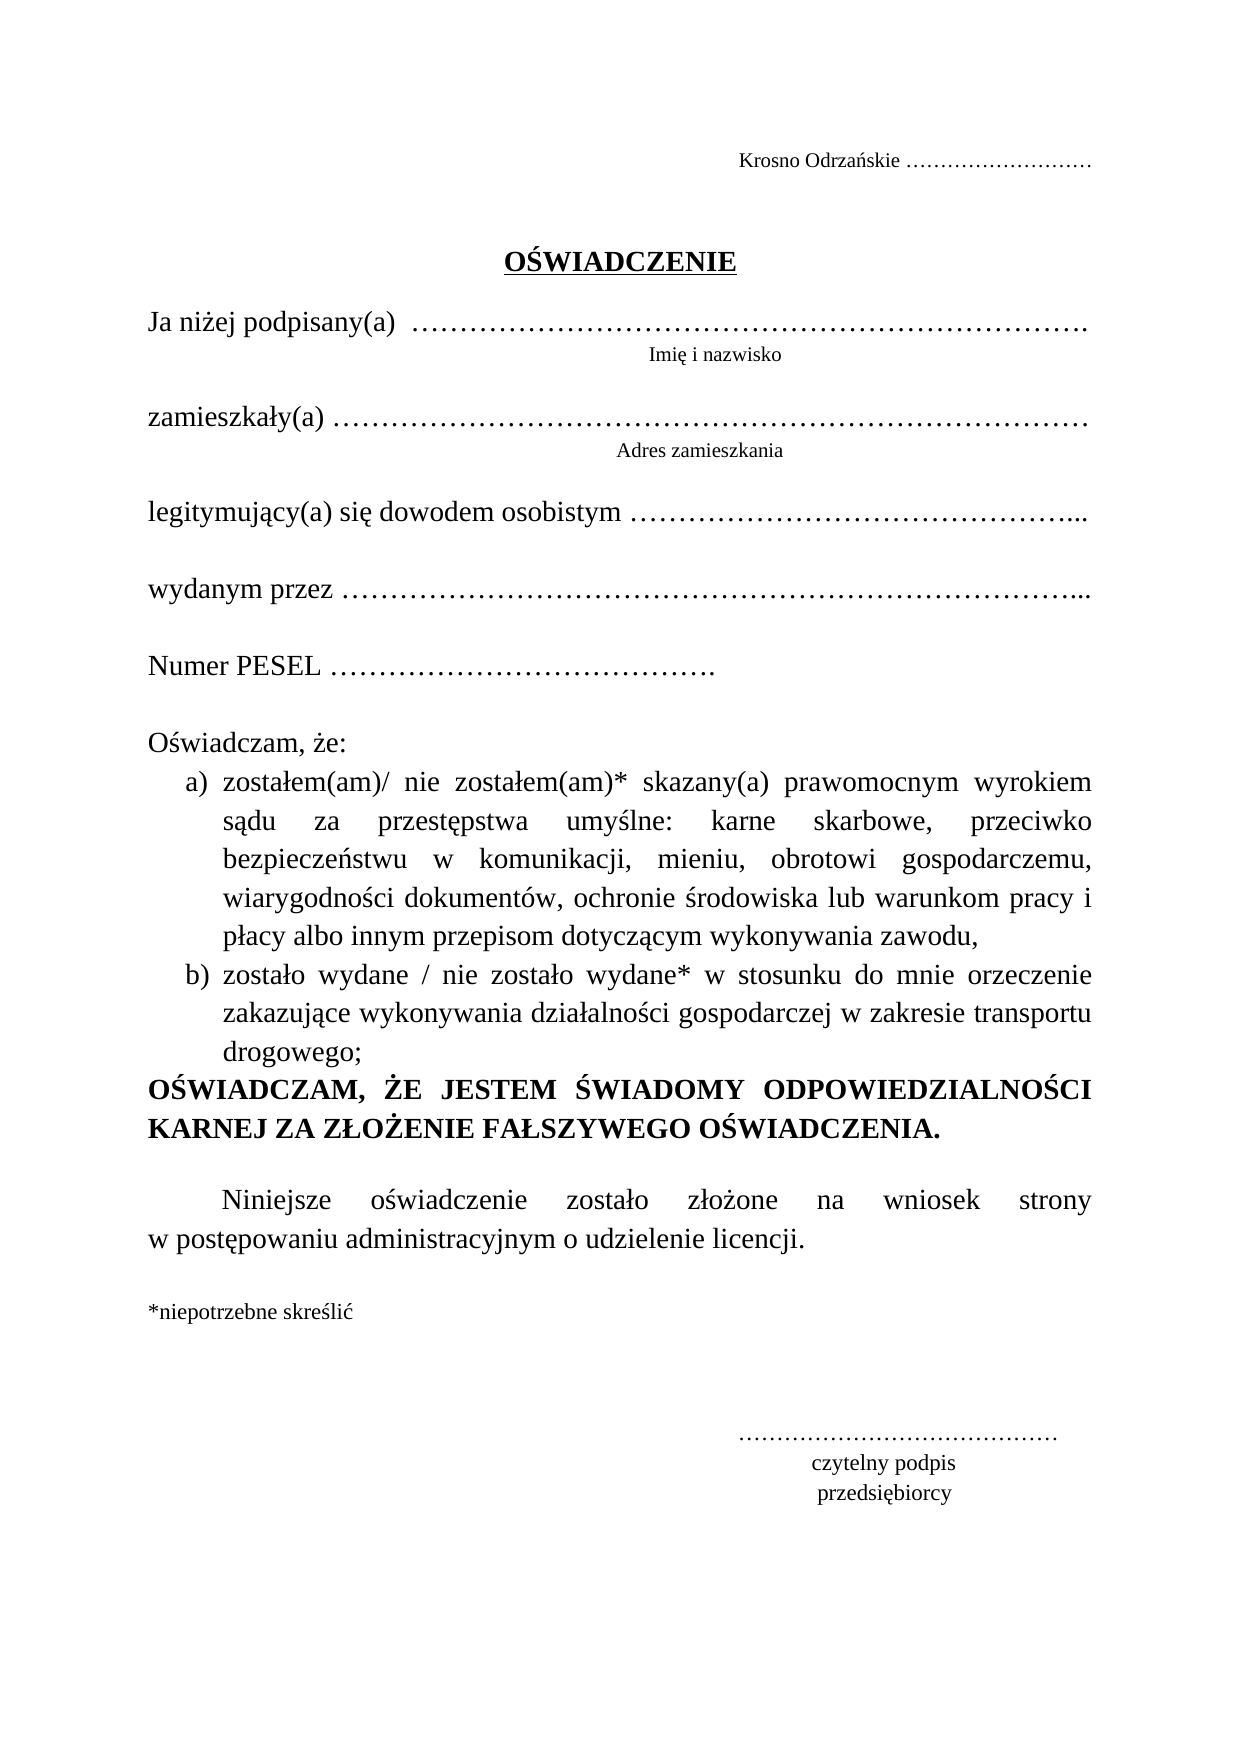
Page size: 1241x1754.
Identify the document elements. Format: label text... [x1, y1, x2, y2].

list zostałem(am)/ nie zostałem(am)* skazany(a) prawomocnym wyrokiem sądu za przestępstwa umyślne: karne skarbowe, przeciwko bezpieczeństwu w komunikacji, mieniu, obrotowi gospodarczemu, wiarygodności dokumentów, ochronie środowiska lub warunkom pracy i płacy albo innym przepisom dotyczącym wykonywania zawodu, [185, 764, 1093, 952]
text Niniejsze oświadczenie zostało złożone na wniosek strony w postępowaniu administracyjnym o udzielenie licencji. [148, 1182, 1093, 1254]
text Ja niżej podpisany(a) ……………………………………………………………. [148, 304, 1093, 337]
text wydanym przez …………………………………………………………………... [148, 571, 1093, 605]
text czytelny podpis [148, 1449, 1093, 1476]
text Adres zamieszkania [148, 438, 1093, 462]
list zostało wydane / nie zostało wydane* w stosunku do mnie orzeczenie zakazujące wykonywania działalności gospodarczej w zakresie transportu drogowego; [185, 957, 1093, 1067]
text Krosno Odrzańskie ……………………… [148, 148, 1093, 172]
text zamieszkały(a) …………………………………………………………………… [148, 399, 1093, 433]
text OŚWIADCZENIE [148, 244, 1093, 278]
text przedsiębiorcy [148, 1479, 1093, 1506]
text Oświadczam, że: [148, 726, 1093, 759]
text Imię i nazwisko [148, 342, 1093, 366]
text Numer PESEL …………………………………. [148, 648, 1093, 682]
text legitymujący(a) się dowodem osobistym ………………………………………... [148, 494, 1093, 528]
text …………………………………… [148, 1419, 1093, 1445]
text OŚWIADCZAM, ŻE JESTEM ŚWIADOMY ODPOWIEDZIALNOŚCI KARNEJ ZA ZŁOŻENIE FAŁSZYWEGO OŚWIADCZENIA. [148, 1072, 1093, 1144]
text *niepotrzebne skreślić [148, 1298, 1093, 1324]
